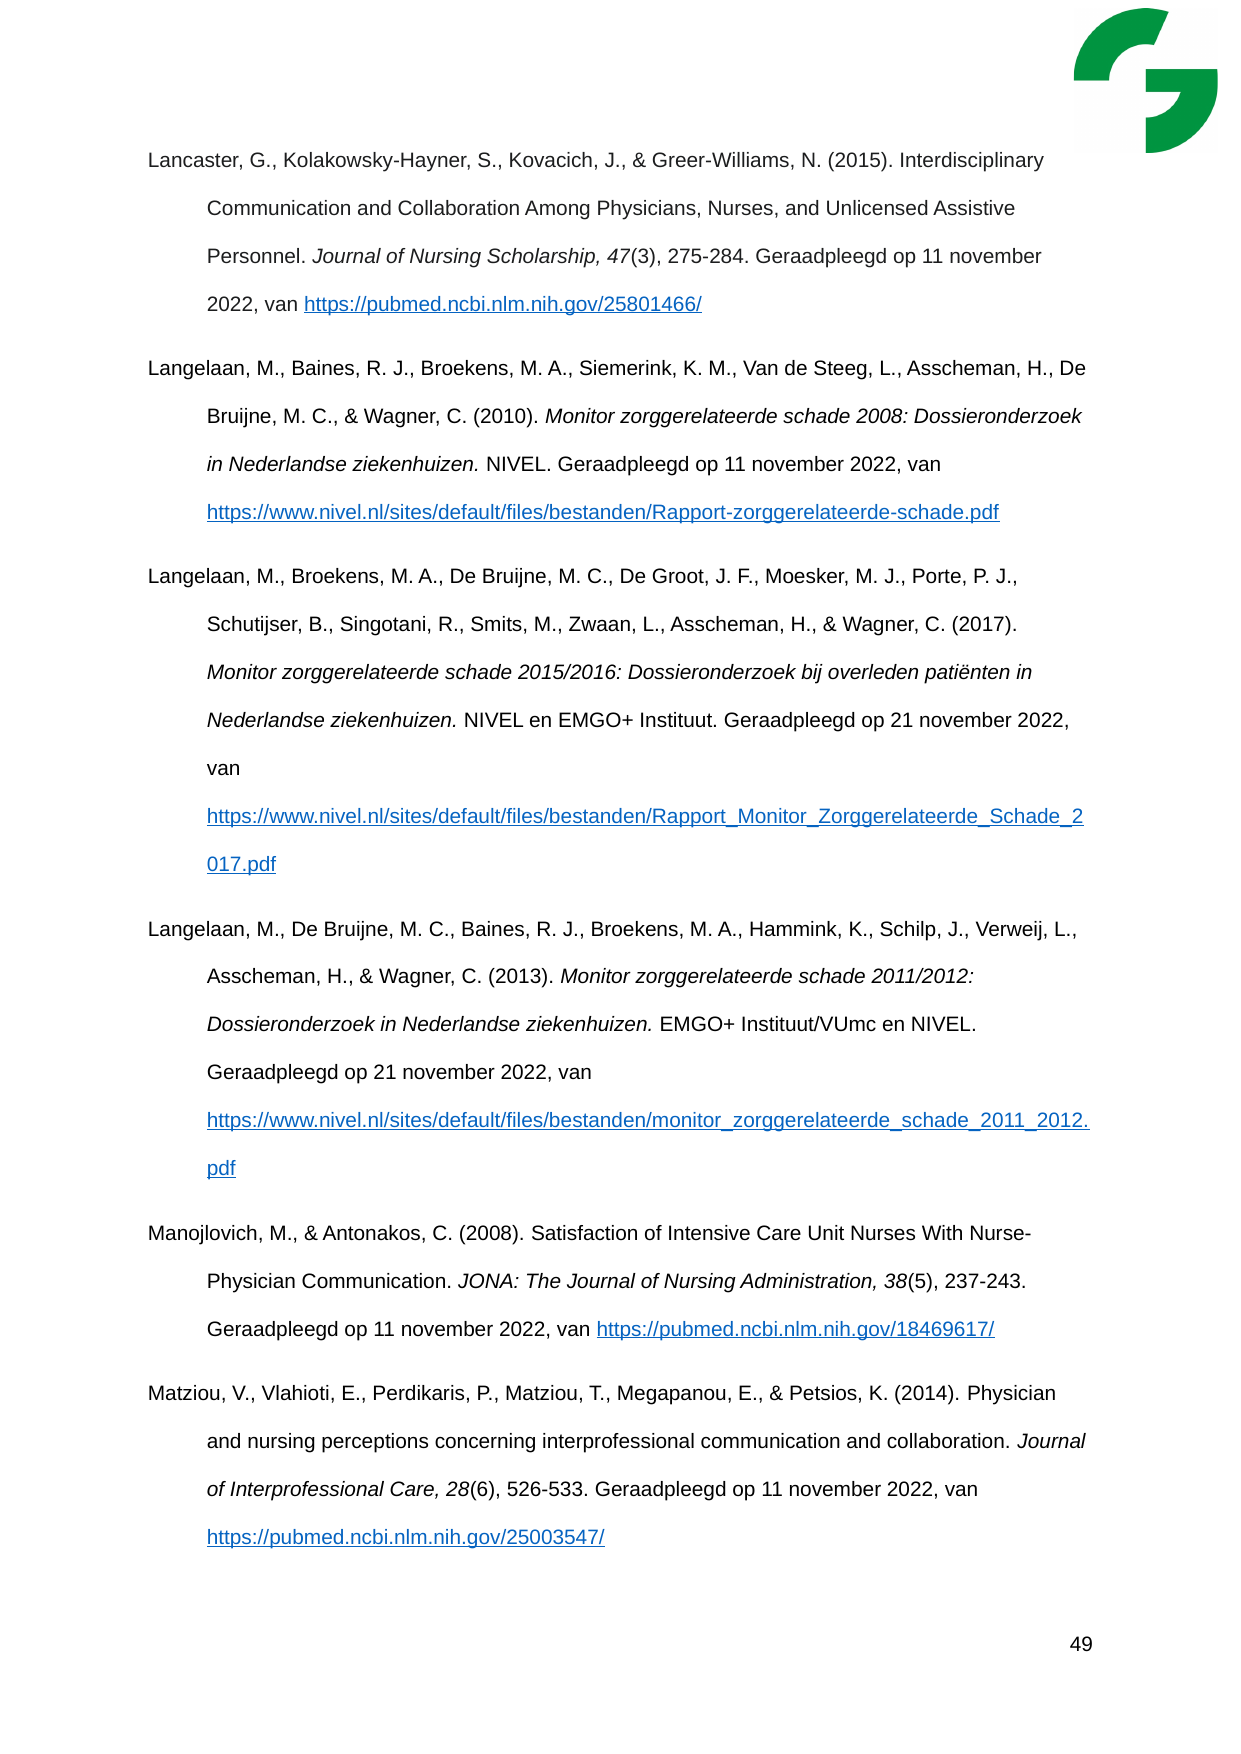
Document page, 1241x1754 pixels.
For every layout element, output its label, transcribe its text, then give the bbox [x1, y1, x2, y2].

text Langelaan, M., De Bruijne, M. C., Baines, R. J., Broekens, M. A., Hammink, K., Schilp, J., Verweij, L., Asscheman, H., & Wagner, C. (2013). Monitor zorggerelateerde schade 2011/2012: Dossieronderzoek in Nederlandse ziekenhuizen. EMGO+ Instituut/VUmc en NIVEL. Geraadpleegd op 21 november 2022, van https://www.nivel.nl/sites/default/files/bestanden/monitor_zorggerelateerde_schade_2011_2012.pdf [148, 916, 1093, 1180]
picture [1073, 8, 1218, 153]
text Manojlovich, M., & Antonakos, C. (2008). Satisfaction of Intensive Care Unit Nurses With Nurse-Physician Communication. JONA: The Journal of Nursing Administration, 38(5), 237-243. Geraadpleegd op 11 november 2022, van https://pubmed.ncbi.nlm.nih.gov/18469617/ [148, 1221, 1093, 1340]
text Langelaan, M., Baines, R. J., Broekens, M. A., Siemerink, K. M., Van de Steeg, L., Asscheman, H., De Bruijne, M. C., & Wagner, C. (2010). Monitor zorggerelateerde schade 2008: Dossieronderzoek in Nederlandse ziekenhuizen. NIVEL. Geraadpleegd op 11 november 2022, van https://www.nivel.nl/sites/default/files/bestanden/Rapport-zorggerelateerde-schade.pdf [148, 356, 1093, 524]
text Lancaster, G., Kolakowsky-Hayner, S., Kovacich, J., & Greer-Williams, N. (2015). Interdisciplinary Communication and Collaboration Among Physicians, Nurses, and Unlicensed Assistive Personnel. Journal of Nursing Scholarship, 47(3), 275-284. Geraadpleegd op 11 november 2022, van https://pubmed.ncbi.nlm.nih.gov/25801466/ [148, 148, 1093, 315]
text Langelaan, M., Broekens, M. A., De Bruijne, M. C., De Groot, J. F., Moesker, M. J., Porte, P. J., Schutijser, B., Singotani, R., Smits, M., Zwaan, L., Asscheman, H., & Wagner, C. (2017). Monitor zorggerelateerde schade 2015/2016: Dossieronderzoek bij overleden patiënten in Nederlandse ziekenhuizen. NIVEL en EMGO+ Instituut. Geraadpleegd op 21 november 2022, van https://www.nivel.nl/sites/default/files/bestanden/Rapport_Monitor_Zorggerelateerde_Schade_2017.pdf [148, 564, 1093, 876]
text Matziou, V., Vlahioti, E., Perdikaris, P., Matziou, T., Megapanou, E., & Petsios, K. (2014). Physician and nursing perceptions concerning interprofessional communication and collaboration. Journal of Interprofessional Care, 28(6), 526-533. Geraadpleegd op 11 november 2022, van https://pubmed.ncbi.nlm.nih.gov/25003547/ [148, 1381, 1093, 1549]
